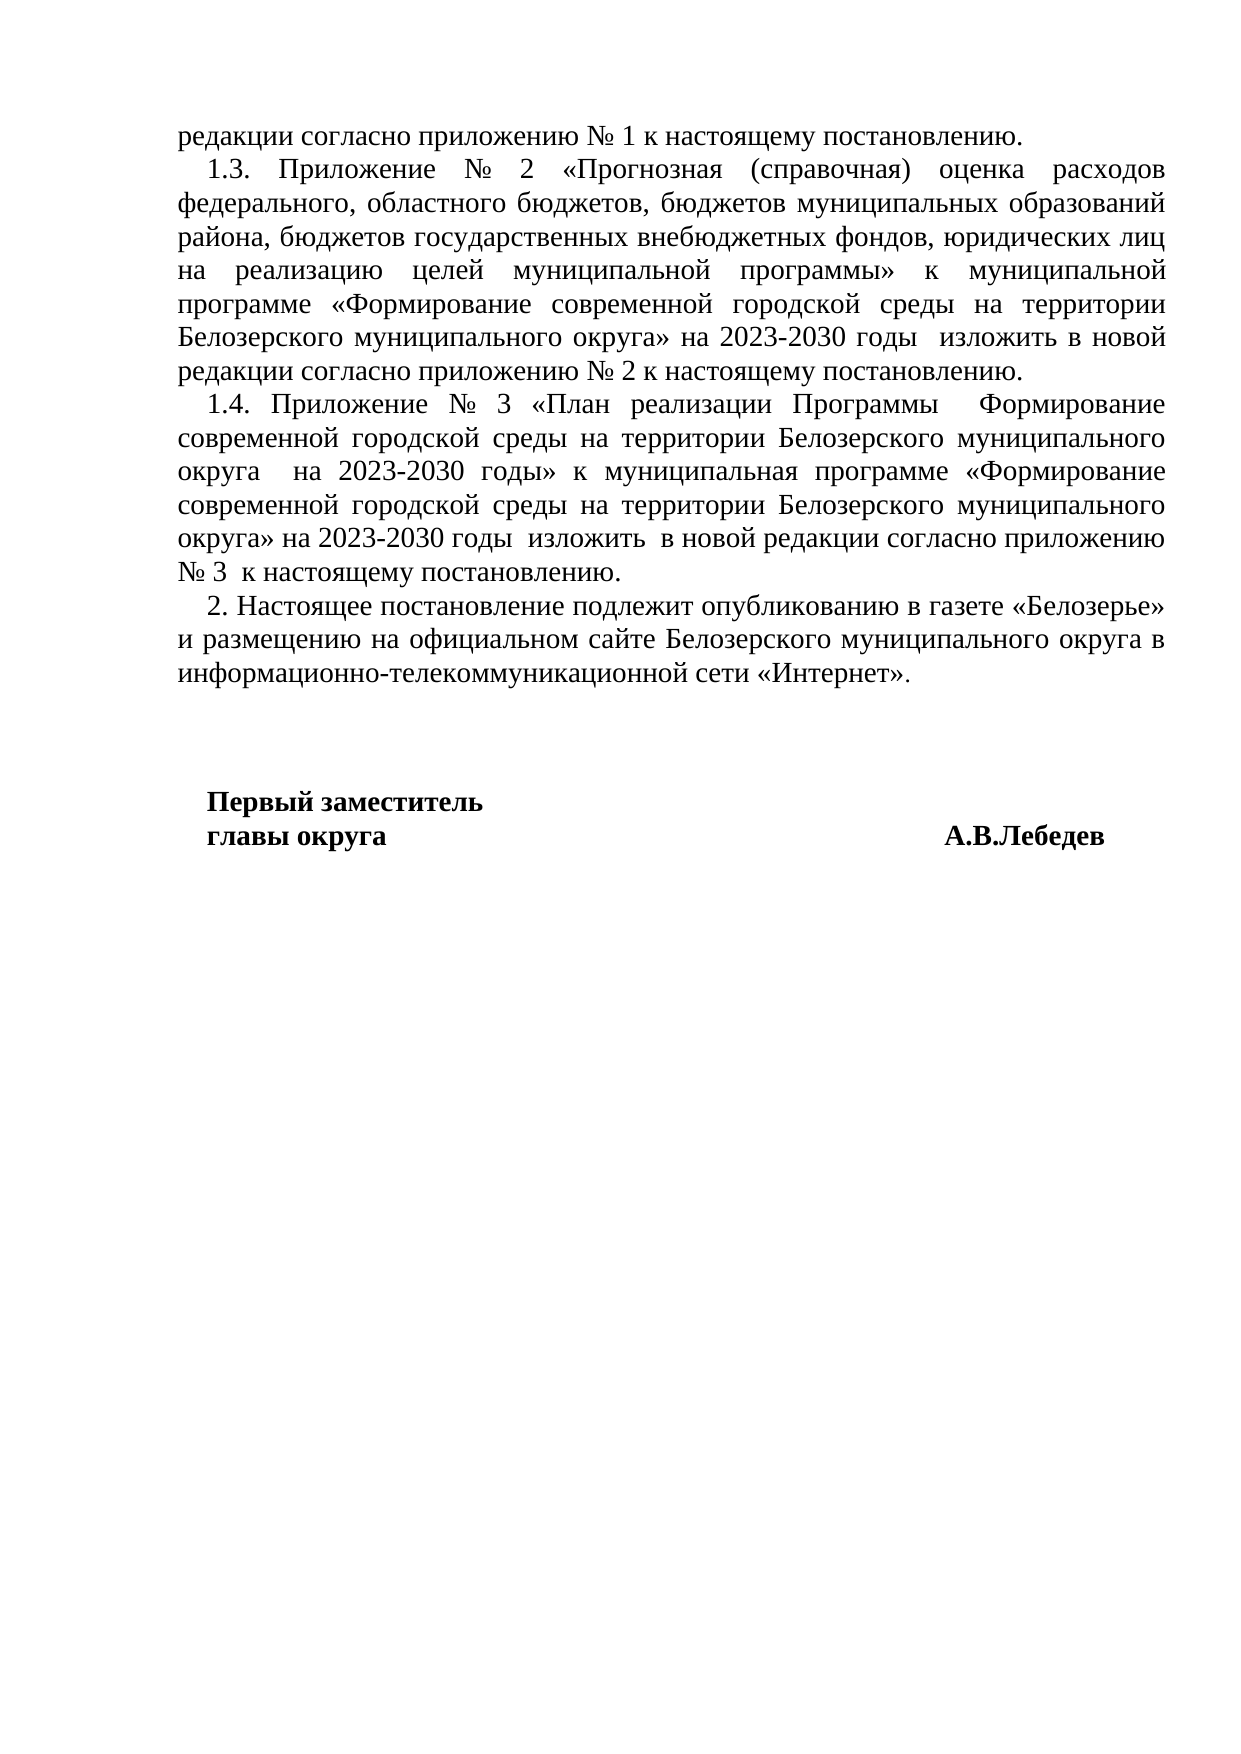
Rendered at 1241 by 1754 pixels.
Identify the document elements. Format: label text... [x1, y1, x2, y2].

text 1.3. Приложение № 2 «Прогнозная (справочная) оценка расходов федерального, областного бюджетов, бюджетов муниципальных образований района, бюджетов государственных внебюджетных фондов, юридических лиц на реализацию целей муниципальной программы» к муниципальной программе «Формирование современной городской среды на территории Белозерского муниципального округа» на 2023-2030 годы изложить в новой редакции согласно приложению № 2 к настоящему постановлению. [177, 152, 1166, 386]
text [177, 118, 1166, 152]
text Первый заместитель [177, 784, 1166, 818]
text 1.4. Приложение № 3 «План реализации Программы Формирование современной городской среды на территории Белозерского муниципального округа на 2023-2030 годы» к муниципальная программе «Формирование современной городской среды на территории Белозерского муниципального округа» на 2023-2030 годы изложить в новой редакции согласно приложению № 3 к настоящему постановлению. [177, 386, 1166, 588]
text 2. Настоящее постановление подлежит опубликованию в газете «Белозерье» и размещению на официальном сайте Белозерского муниципального округа в информационно-телекоммуникационной сети «Интернет». [177, 588, 1166, 688]
text главы округа А.В.Лебедев [177, 818, 1166, 851]
